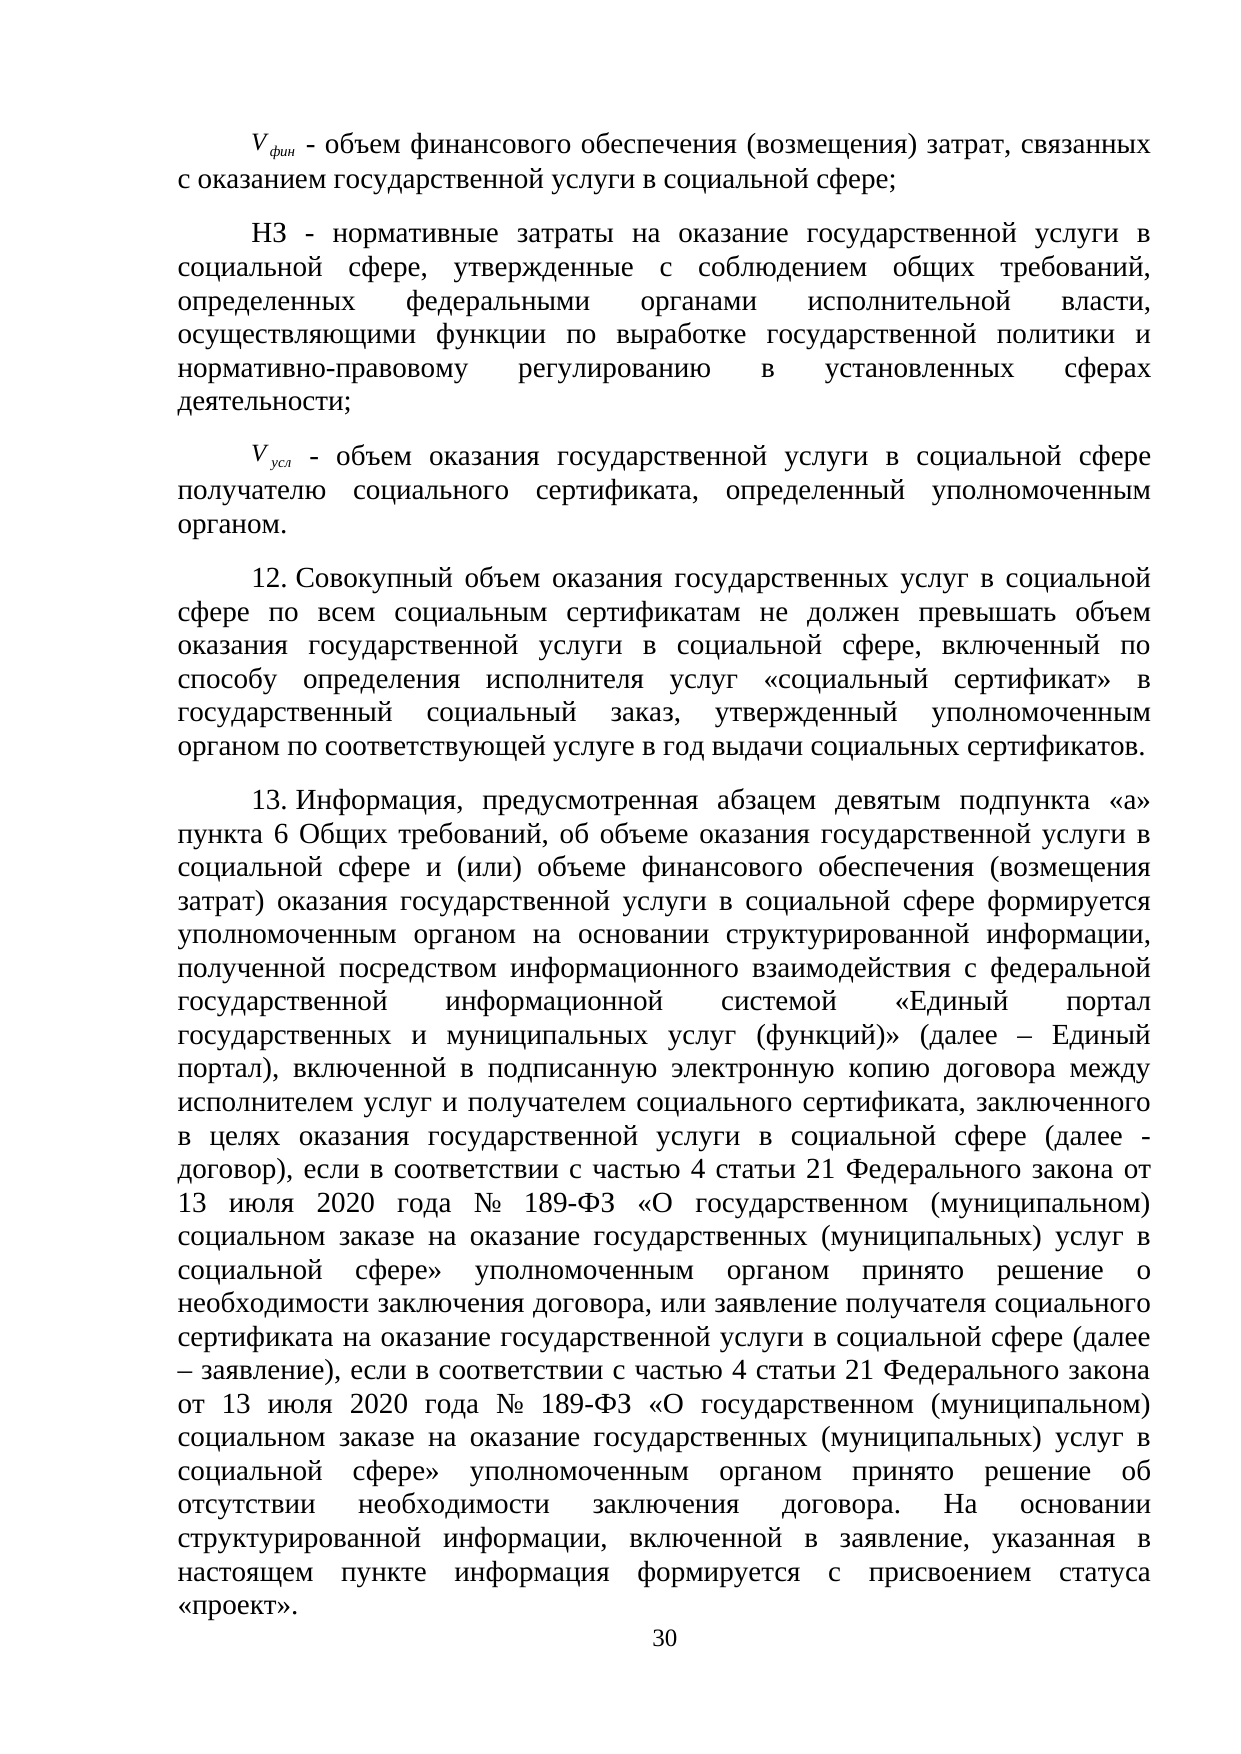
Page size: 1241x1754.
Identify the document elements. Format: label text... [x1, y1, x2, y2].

text 13. Информация, предусмотренная абзацем девятым подпункта «а» пункта 6 Общих требований, об объеме оказания государственной услуги в социальной сфере и (или) объеме финансового обеспечения (возмещения затрат) оказания государственной услуги в социальной сфере формируется уполномоченным органом на основании структурированной информации, полученной посредством информационного взаимодействия с федеральной государственной информационной системой «Единый портал государственных и муниципальных услуг (функций)» (далее – Единый портал), включенной в подписанную электронную копию договора между исполнителем услуг и получателем социального сертификата, заключенного в целях оказания государственной услуги в социальной сфере (далее - договор), если в соответствии с частью 4 статьи 21 Федерального закона от 13 июля 2020 года № 189-ФЗ «О государственном (муниципальном) социальном заказе на оказание государственных (муниципальных) услуг в социальной сфере» уполномоченным органом принято решение о необходимости заключения договора, или заявление получателя социального сертификата на оказание государственной услуги в социальной сфере (далее – заявление), если в соответствии с частью 4 статьи 21 Федерального закона от 13 июля 2020 года № 189-ФЗ «О государственном (муниципальном) социальном заказе на оказание государственных (муниципальных) услуг в социальной сфере» уполномоченным органом принято решение об отсутствии необходимости заключения договора. На основании структурированной информации, включенной в заявление, указанная в настоящем пункте информация формируется с присвоением статуса «проект». [177, 782, 1152, 1621]
text 12. Совокупный объем оказания государственных услуг в социальной сфере по всем социальным сертификатам не должен превышать объем оказания государственной услуги в социальной сфере, включенный по способу определения исполнителя услуг «социальный сертификат» в государственный социальный заказ, утвержденный уполномоченным органом по соответствующей услуге в год выдачи социальных сертификатов. [177, 560, 1152, 761]
text - объем финансового обеспечения (возмещения) затрат, связанных с оказанием государственной услуги в социальной сфере; [177, 126, 1152, 195]
text НЗ - нормативные затраты на оказание государственной услуги в социальной сфере, утвержденные с соблюдением общих требований, определенных федеральными органами исполнительной власти, осуществляющими функции по выработке государственной политики и нормативно-правовому регулированию в установленных сферах деятельности; [177, 216, 1152, 417]
text - объем оказания государственной услуги в социальной сфере получателю социального сертификата, определенный уполномоченным органом. [177, 438, 1152, 539]
